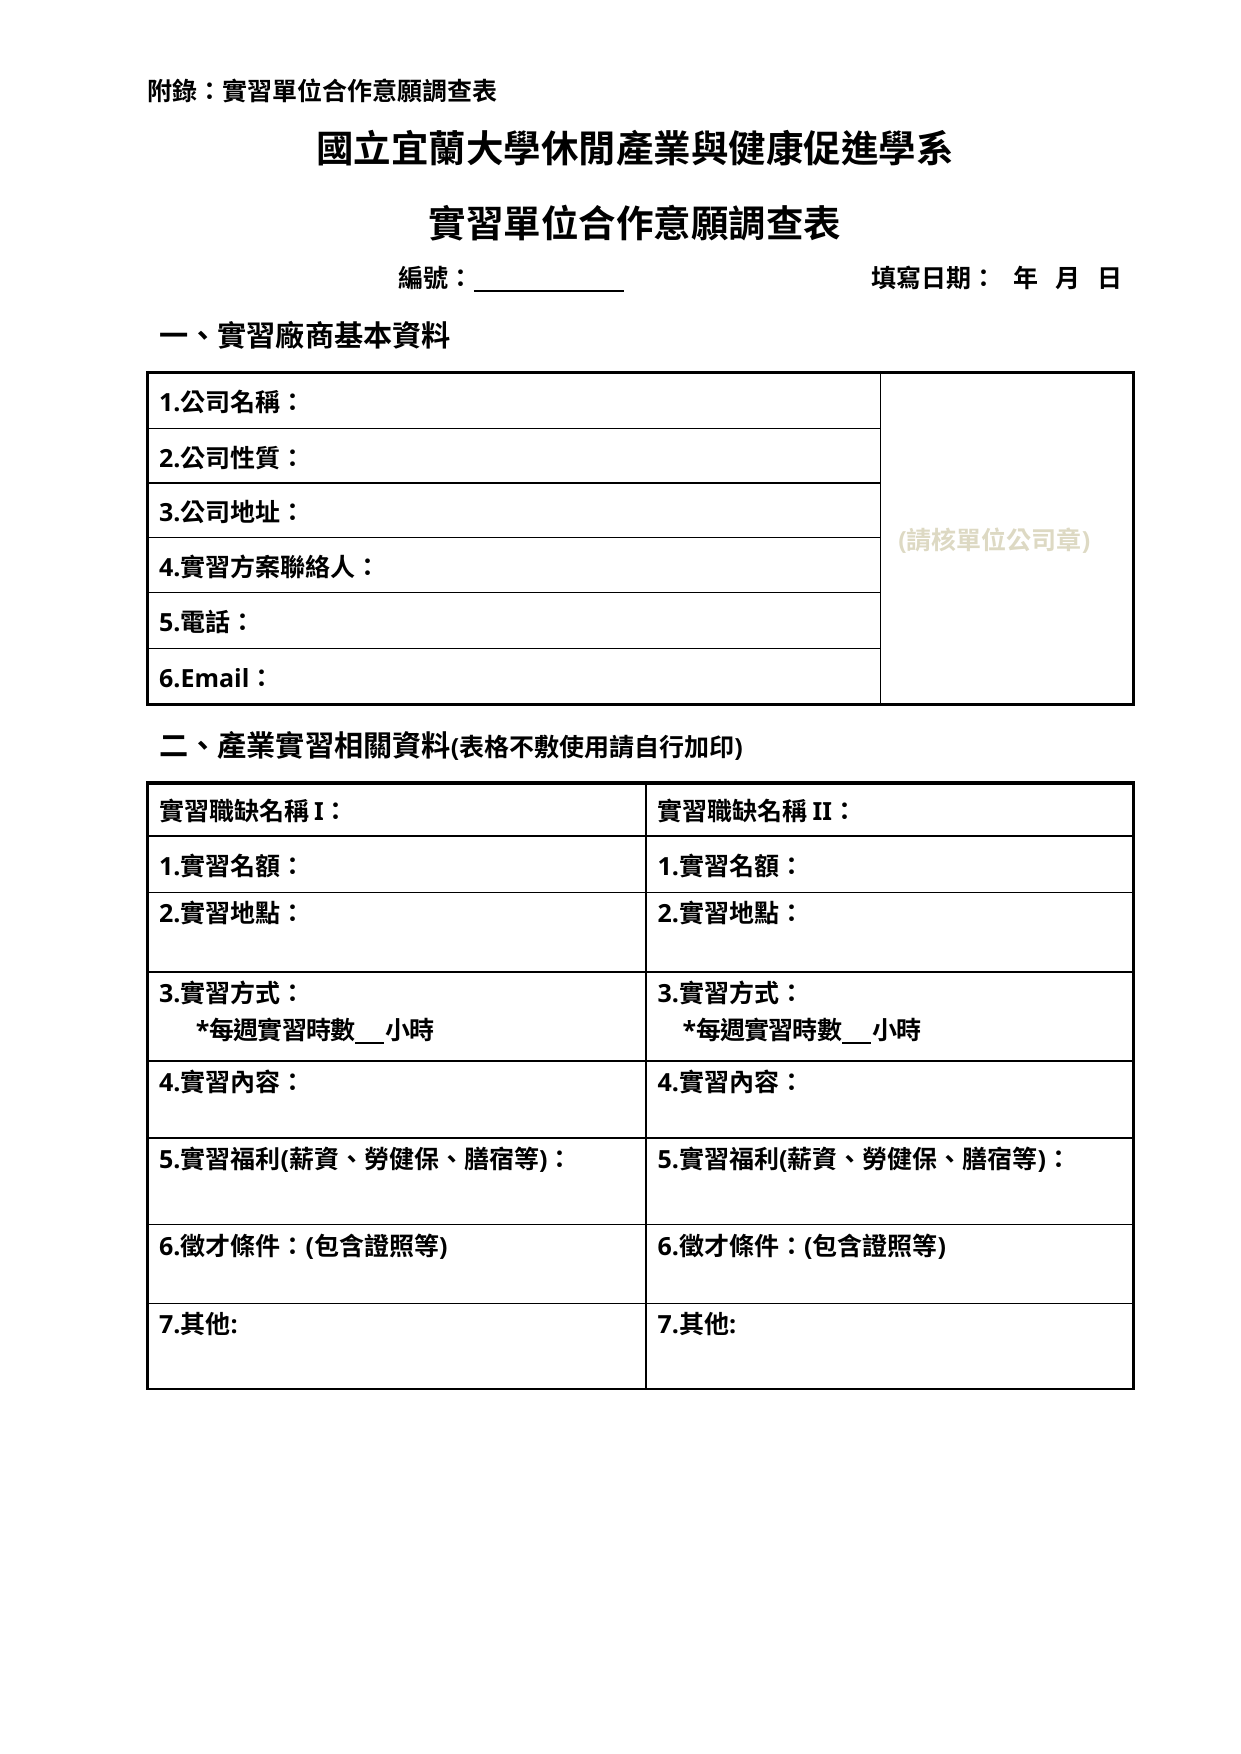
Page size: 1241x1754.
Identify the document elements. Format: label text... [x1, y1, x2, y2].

table_cell 5.實習福利(薪資、勞健保、膳宿等)： [149, 1139, 645, 1224]
table_cell 4.實習內容： [149, 1062, 645, 1137]
table_cell 7.其他: [647, 1304, 1132, 1388]
table_cell 2.實習地點： [647, 893, 1132, 971]
table_cell 實習職缺名稱I： [149, 785, 645, 835]
table_cell 3.公司地址： [149, 484, 880, 537]
table_cell 1.公司名稱： [149, 374, 880, 427]
table_cell 2.實習地點： [149, 893, 645, 971]
table_cell 實習職缺名稱II： [647, 785, 1132, 835]
table_cell 3.實習方式： *每週實習時數 小時 [647, 973, 1132, 1060]
table_header 一、實習廠商基本資料 [148, 296, 1133, 371]
table_cell 4.實習方案聯絡人： [149, 538, 880, 592]
text 國立宜蘭大學休閒產業與健康促進學系 [148, 108, 1122, 183]
table_cell 2.公司性質： [149, 429, 880, 482]
text 編號： 填寫日期： 年 月 日 [148, 258, 1122, 296]
table_cell 6.Email： [149, 649, 880, 703]
table_cell 5.電話： [149, 593, 880, 647]
table_cell 5.實習福利(薪資、勞健保、膳宿等)： [647, 1139, 1132, 1224]
text 附錄：實習單位合作意願調查表 [148, 71, 1122, 108]
table_cell 1.實習名額： [647, 837, 1132, 892]
table_cell 1.實習名額： [149, 837, 645, 892]
text 實習單位合作意願調查表 [148, 183, 1122, 258]
table_cell 二、產業實習相關資料(表格不敷使用請自行加印) [148, 706, 1133, 781]
table_cell 7.其他: [149, 1304, 645, 1388]
table_cell (請核單位公司章) [881, 374, 1132, 703]
table_cell 6.徵才條件：(包含證照等) [149, 1225, 645, 1302]
table_cell 4.實習內容： [647, 1062, 1132, 1137]
table_cell 6.徵才條件：(包含證照等) [647, 1225, 1132, 1302]
table_cell 3.實習方式： *每週實習時數 小時 [149, 973, 645, 1060]
